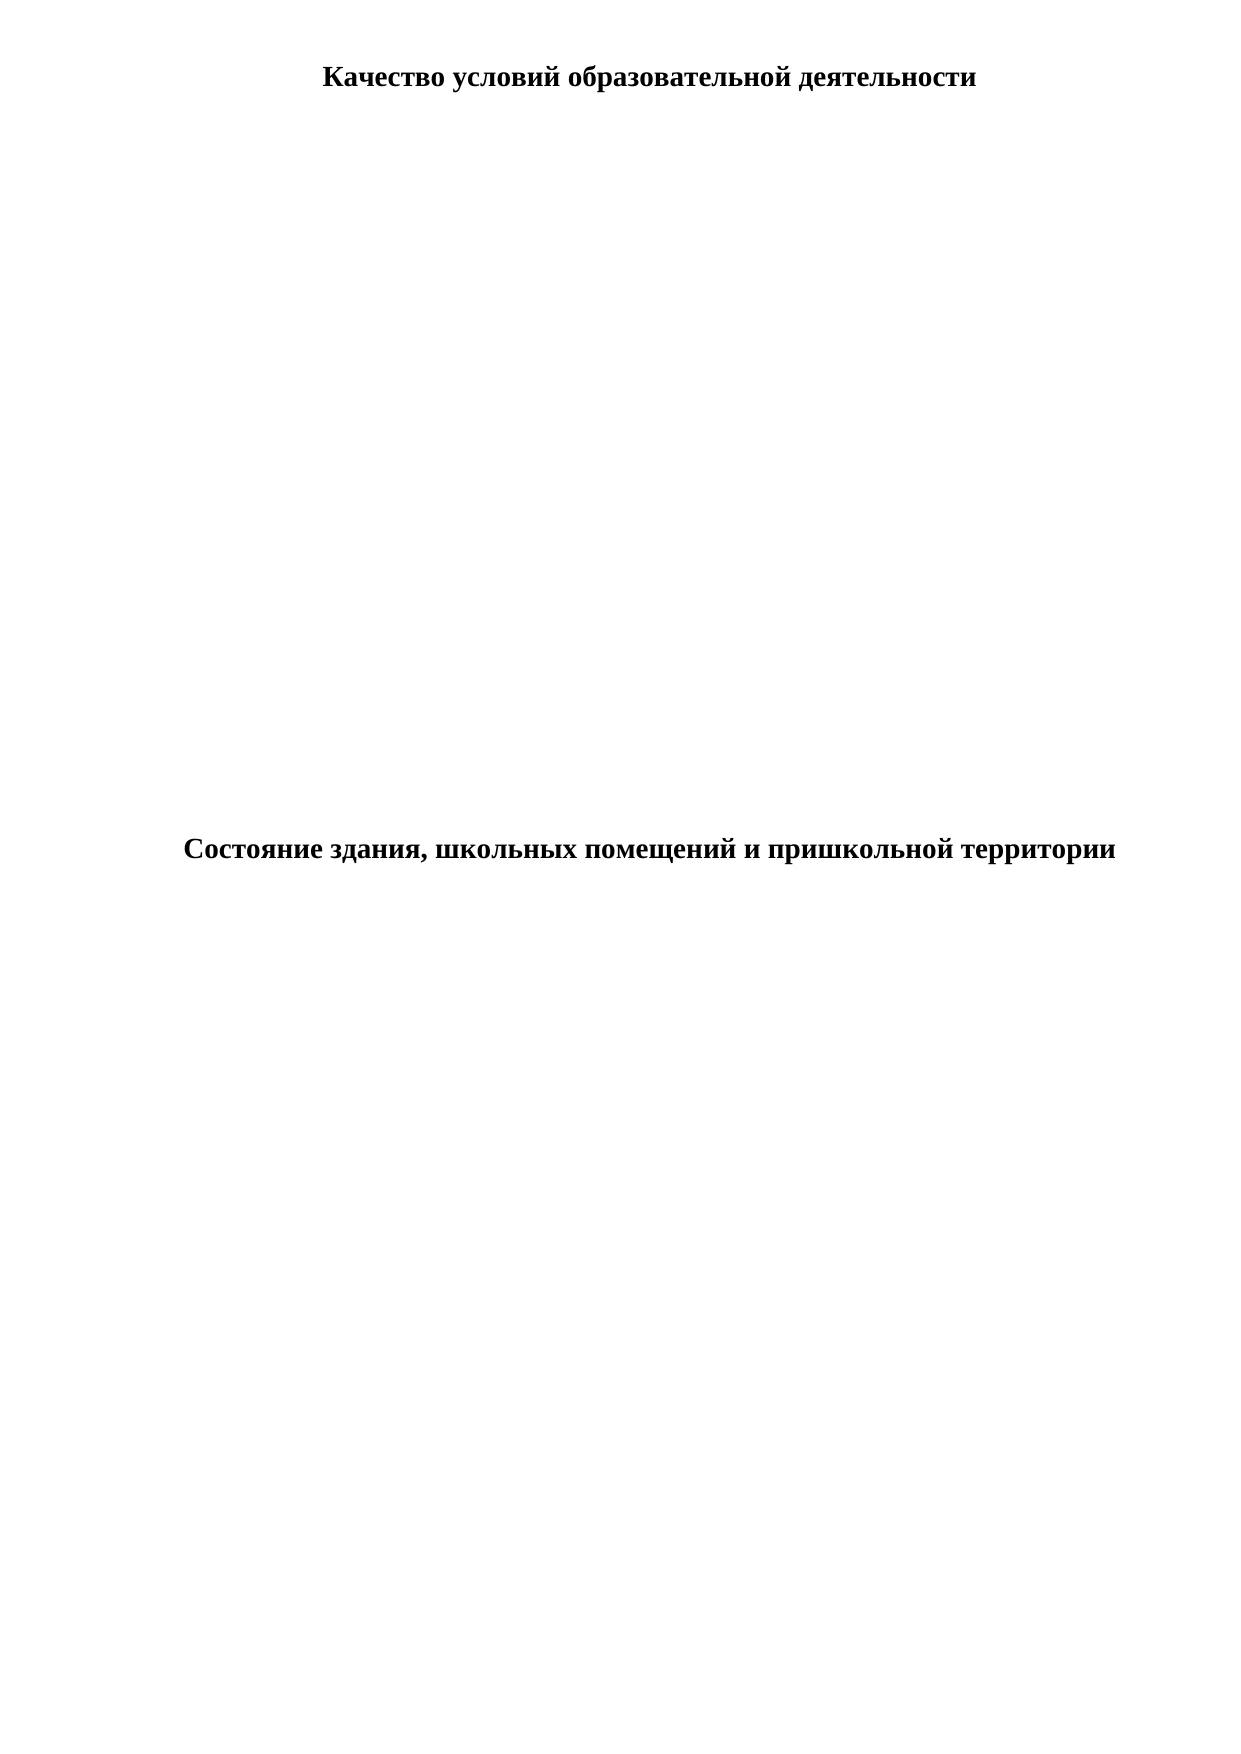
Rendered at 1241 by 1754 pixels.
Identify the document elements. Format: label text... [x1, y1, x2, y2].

text Качество условий образовательной деятельности [118, 59, 1181, 93]
text Состояние здания, школьных помещений и пришкольной территории [118, 831, 1181, 864]
